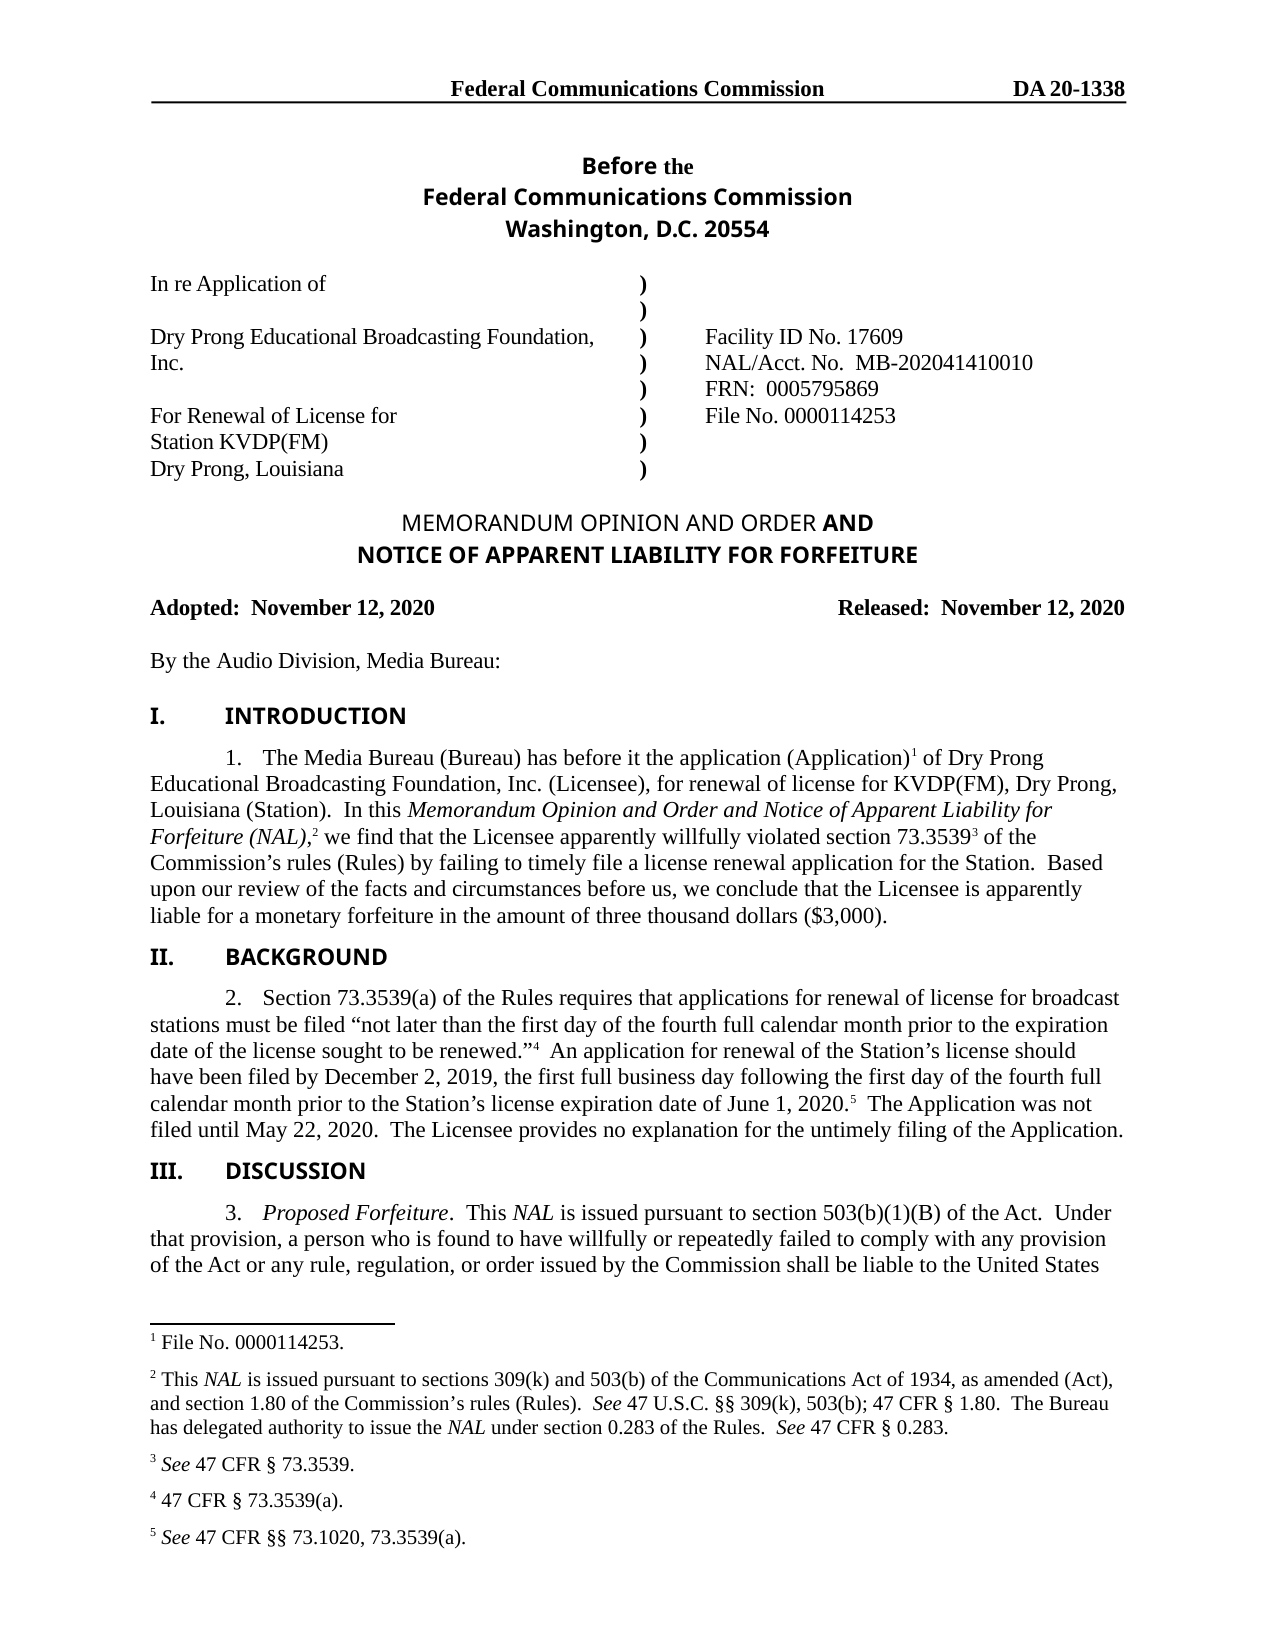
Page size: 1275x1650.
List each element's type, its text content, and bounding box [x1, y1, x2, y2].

subtitle INTRODUCTION [150, 700, 1125, 731]
text By the Audio Division, Media Bureau: [150, 647, 1125, 673]
text Adopted: November 12, 2020 Released: November 12, 2020 [150, 596, 1125, 621]
text MEMORANDUM OPINION AND ORDER AND [150, 507, 1125, 538]
text The Media Bureau (Bureau) has before it the application (Application) of Dry Prong Educational Broadcasting Foundation, Inc. (Licensee), for renewal of license for KVDP(FM), Dry Prong, Louisiana (Station). In this Memorandum Opinion and Order and Notice of Apparent Liability for Forfeiture (NAL), we find that the Licensee apparently willfully violated section 73.3539 of the Commission’s rules (Rules) by failing to timely file a license renewal application for the Station. Based upon our review of the facts and circumstances before us, we conclude that the Licensee is apparently liable for a monetary forfeiture in the amount of three thousand dollars ($3,000). [150, 744, 1125, 928]
text NOTICE OF APPARENT LIABILITY FOR FORFEITURE [150, 538, 1125, 570]
table_header ) ) ) ) ) ) ) ) [628, 270, 694, 481]
table_header Facility ID No. 17609 NAL/Acct. No. MB-202041410010 FRN: 0005795869 File No. 0000114253 [694, 270, 1136, 481]
subtitle DISCUSSION [150, 1155, 1125, 1186]
subtitle BACKGROUND [150, 941, 1125, 972]
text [150, 1199, 1125, 1278]
text Federal Communications Commission [150, 181, 1125, 212]
text Section 73.3539(a) of the Rules requires that applications for renewal of license for broadcast stations must be filed “not later than the first day of the fourth full calendar month prior to the expiration date of the license sought to be renewed.” An application for renewal of the Station’s license should have been filed by December 2, 2019, the first full business day following the first day of the fourth full calendar month prior to the Station’s license expiration date of June 1, 2020. The Application was not filed until May 22, 2020. The Licensee provides no explanation for the untimely filing of the Application. [150, 984, 1125, 1142]
text Before the [150, 150, 1125, 181]
table_header In re Application of Dry Prong Educational Broadcasting Foundation, Inc. For Renewal of License for Station KVDP(FM) Dry Prong, Louisiana [139, 270, 628, 481]
text Washington, D.C. 20554 [150, 212, 1125, 244]
